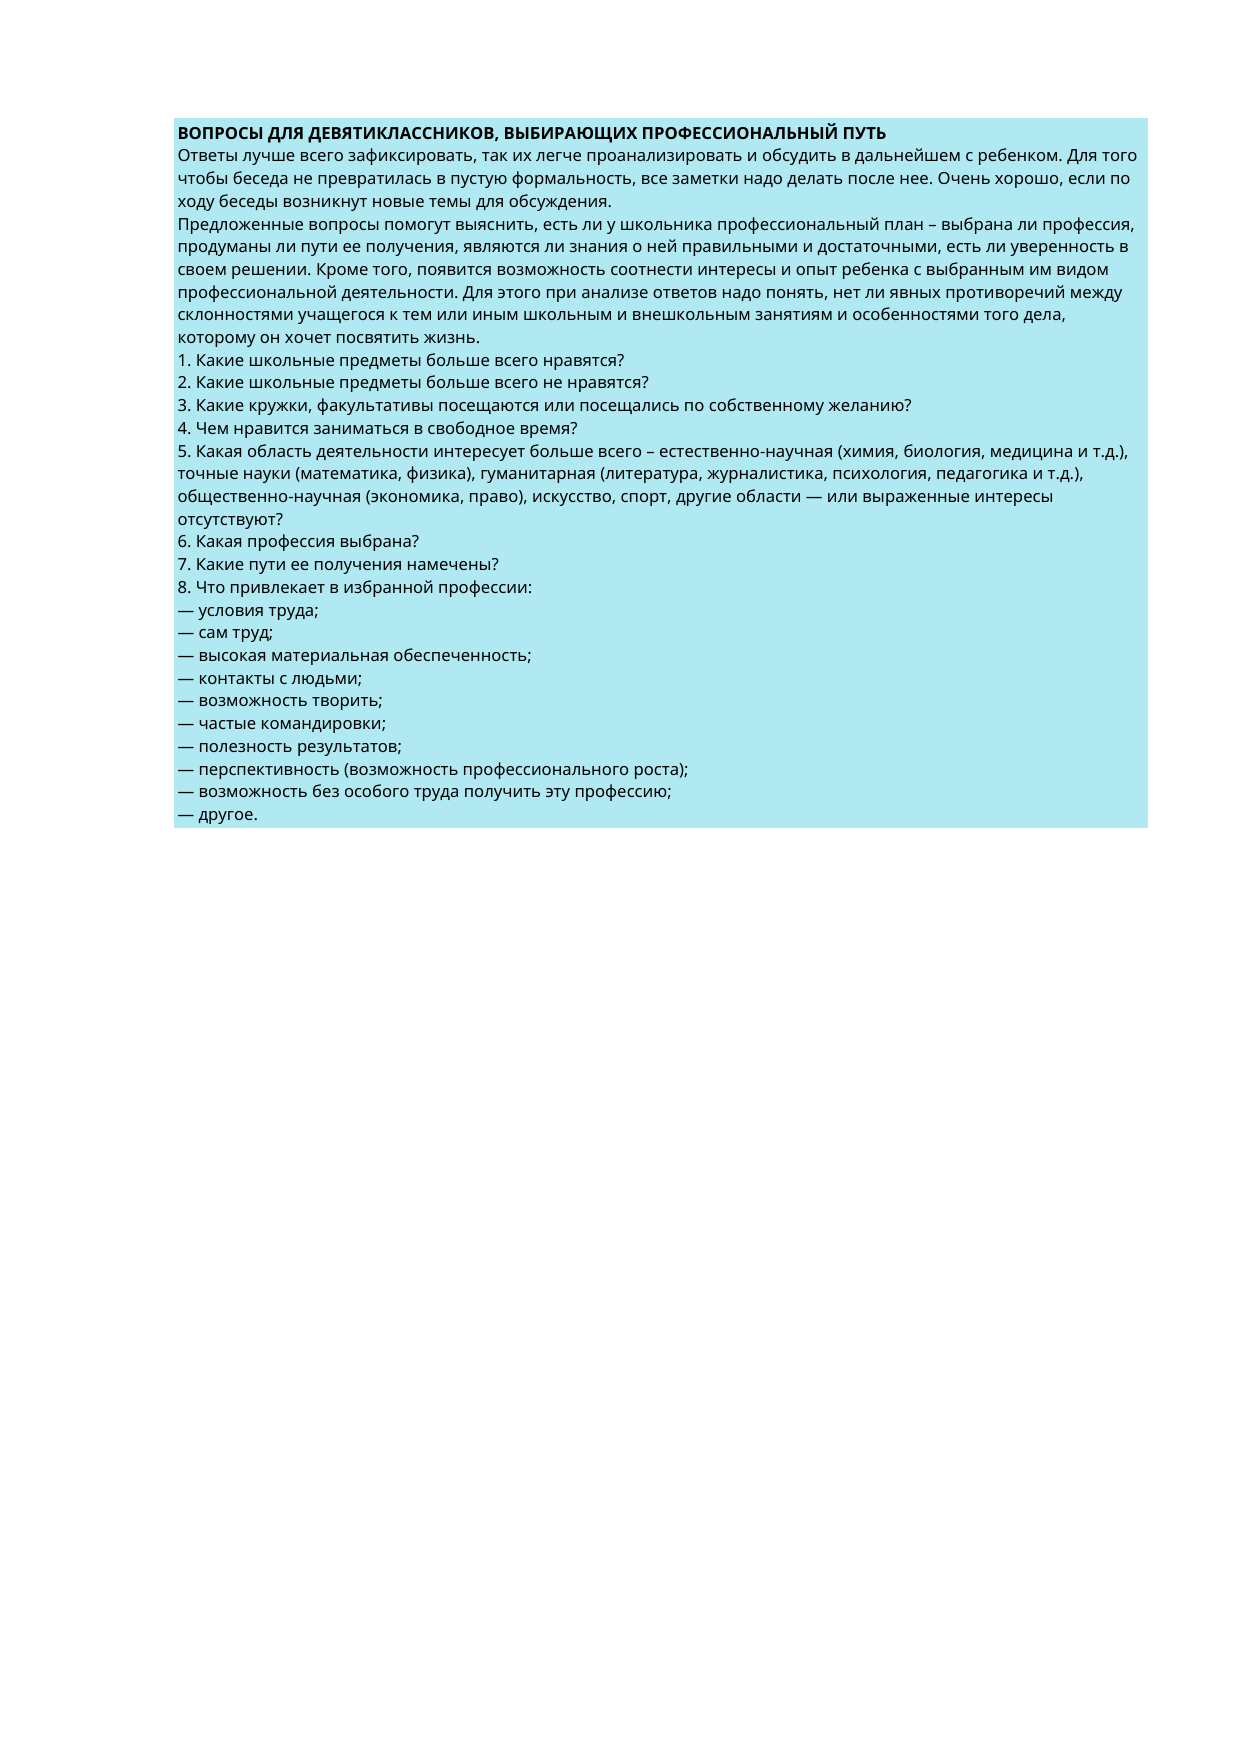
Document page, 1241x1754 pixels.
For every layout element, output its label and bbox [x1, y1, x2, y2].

table_cell [174, 118, 1148, 828]
